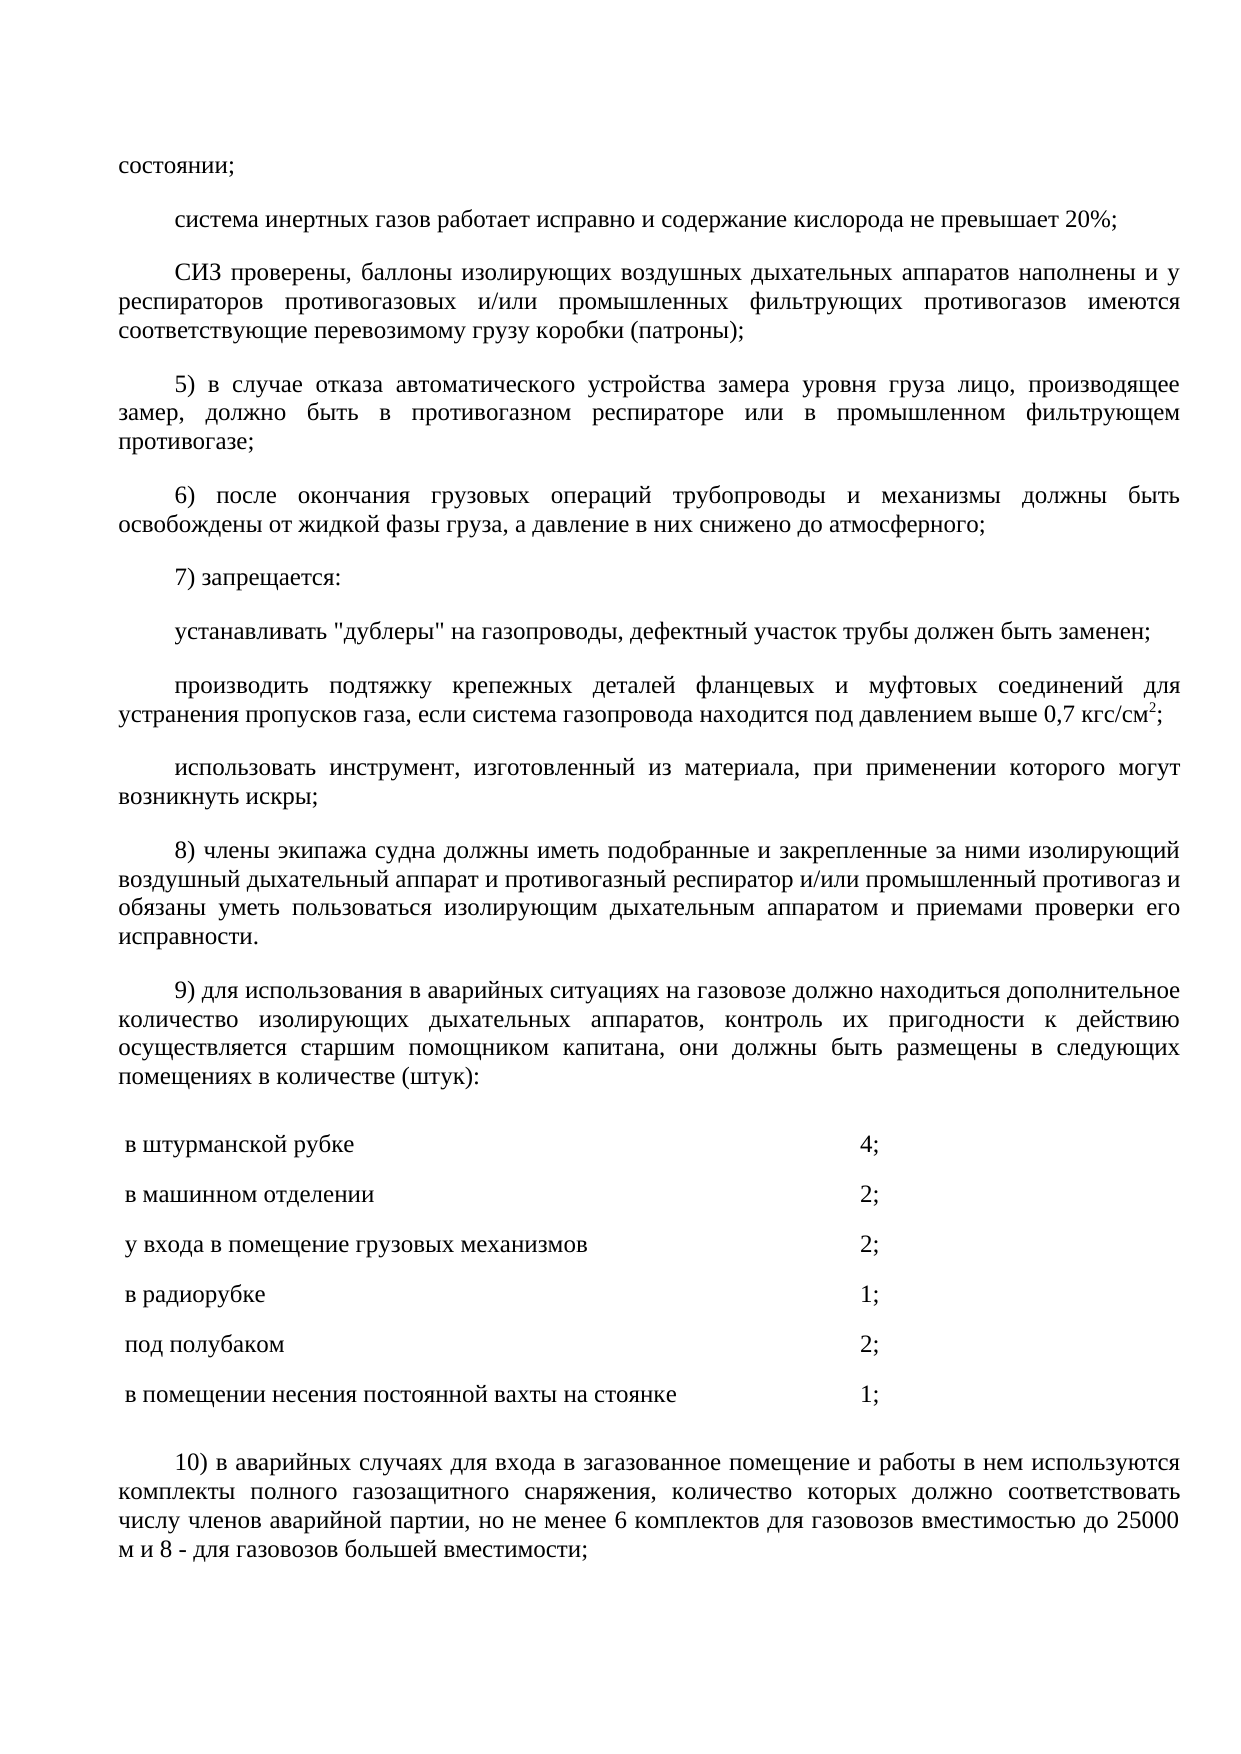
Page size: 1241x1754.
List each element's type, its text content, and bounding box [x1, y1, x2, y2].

text СИЗ проверены, баллоны изолирующих воздушных дыхательных аппаратов наполнены и у респираторов противогазовых и/или промышленных фильтрующих противогазов имеются соответствующие перевозимому грузу коробки (патроны); [118, 257, 1181, 344]
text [118, 150, 1181, 179]
text 9) для использования в аварийных ситуациях на газовозе должно находиться дополнительное количество изолирующих дыхательных аппаратов, контроль их пригодности к действию осуществляется старшим помощником капитана, они должны быть размещены в следующих помещениях в количестве (штук): [118, 975, 1181, 1090]
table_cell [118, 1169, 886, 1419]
text 10) в аварийных случаях для входа в загазованное помещение и работы в нем используются комплекты полного газозащитного снаряжения, количество которых должно соответствовать числу членов аварийной партии, но не менее 6 комплектов для газовозов вместимостью до 25000 м и 8 - для газовозов большей вместимости; [118, 1447, 1181, 1562]
text 5) в случае отказа автоматического устройства замера уровня груза лицо, производящее замер, должно быть в противогазном респираторе или в промышленном фильтрующем противогазе; [118, 369, 1181, 455]
text система инертных газов работает исправно и содержание кислорода не превышает 20%; [118, 204, 1181, 232]
text устанавливать "дублеры" на газопроводы, дефектный участок трубы должен быть заменен; [118, 616, 1181, 645]
text 6) после окончания грузовых операций трубопроводы и механизмы должны быть освобождены от жидкой фазы груза, а давление в них снижено до атмосферного; [118, 480, 1181, 537]
text использовать инструмент, изготовленный из материала, при применении которого могут возникнуть искры; [118, 752, 1181, 810]
text производить подтяжку крепежных деталей фланцевых и муфтовых соединений для устранения пропусков газа, если система газопровода находится под давлением выше 0,7 кгс/см2; [118, 670, 1181, 727]
text 7) запрещается: [118, 562, 1181, 591]
text 8) члены экипажа судна должны иметь подобранные и закрепленные за ними изолирующий воздушный дыхательный аппарат и противогазный респиратор и/или промышленный противогаз и обязаны уметь пользоваться изолирующим дыхательным аппаратом и приемами проверки его исправности. [118, 835, 1181, 950]
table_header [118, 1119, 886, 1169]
